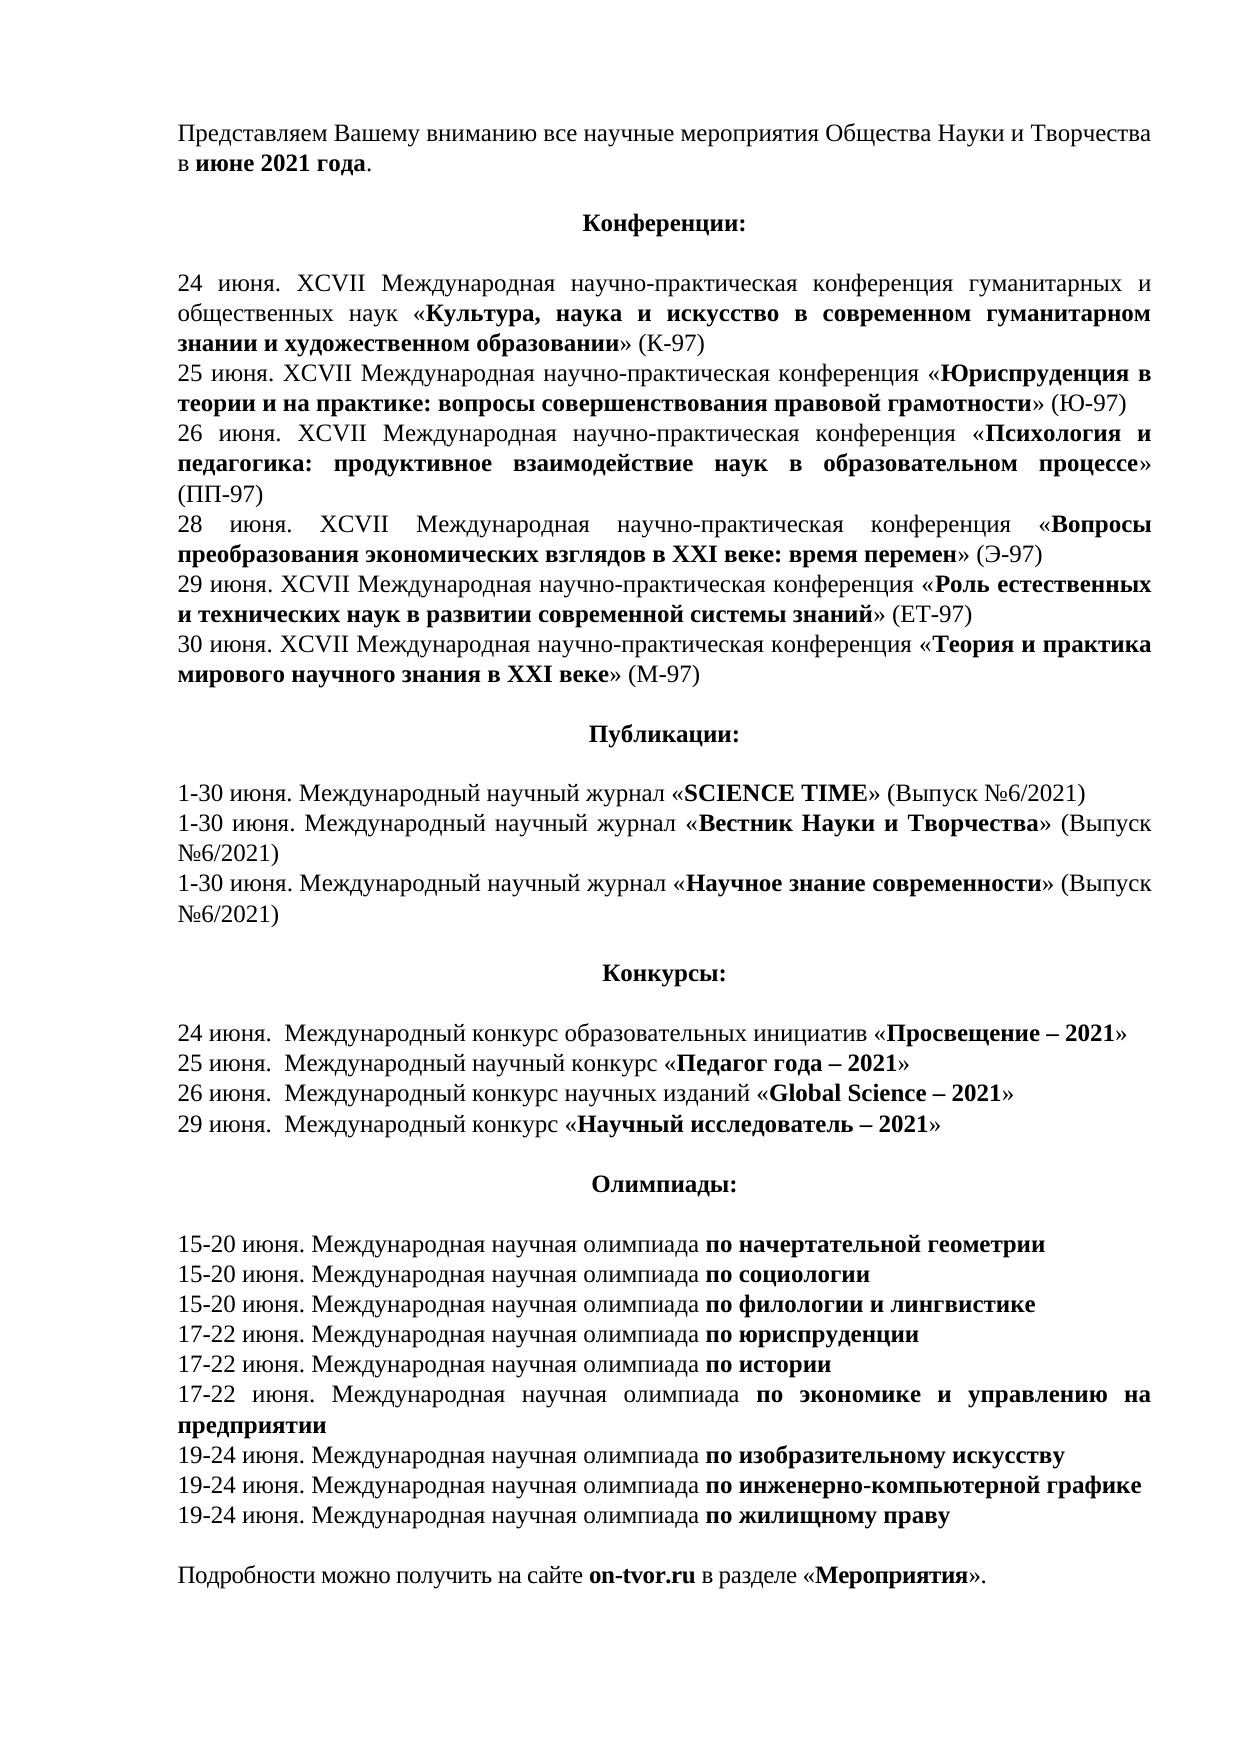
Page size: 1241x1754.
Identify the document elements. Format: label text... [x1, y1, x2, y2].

text 19-24 июня. Международная научная олимпиада по жилищному праву [177, 1500, 1152, 1529]
text Представляем Вашему вниманию все научные мероприятия Общества Науки и Творчества в июне 2021 года. [177, 118, 1152, 177]
text 30 июня. XCVII Международная научно-практическая конференция «Теория и практика мирового научного знания в XXI веке» (М-97) [177, 629, 1152, 688]
text 25 июня. XCVII Международная научно-практическая конференция «Юриспруденция в теории и на практике: вопросы совершенствования правовой грамотности» (Ю-97) [177, 358, 1152, 417]
text 29 июня. Международный конкурс «Научный исследователь – 2021» [177, 1109, 1152, 1137]
text 1-30 июня. Международный научный журнал «Вестник Науки и Творчества» (Выпуск №6/2021) [177, 808, 1152, 867]
text 24 июня. Международный конкурс образовательных инициатив «Просвещение – 2021» [177, 1018, 1152, 1047]
text 26 июня. Международный конкурс научных изданий «Global Science – 2021» [177, 1078, 1152, 1107]
text 15-20 июня. Международная научная олимпиада по начертательной геометрии [177, 1229, 1152, 1258]
text 26 июня. XCVII Международная научно-практическая конференция «Психология и педагогика: продуктивное взаимодействие наук в образовательном процессе» (ПП-97) [177, 418, 1152, 507]
text 1-30 июня. Международный научный журнал «SCIENCE TIME» (Выпуск №6/2021) [177, 778, 1152, 807]
text Конкурсы: [177, 958, 1152, 987]
text Публикации: [177, 719, 1152, 747]
text 17-22 июня. Международная научная олимпиада по истории [177, 1349, 1152, 1378]
text Конференции: [177, 208, 1152, 237]
text 24 июня. XCVII Международная научно-практическая конференция гуманитарных и общественных наук «Культура, наука и искусство в современном гуманитарном знании и художественном образовании» (К-97) [177, 268, 1152, 357]
text 29 июня. XCVII Международная научно-практическая конференция «Роль естественных и технических наук в развитии современной системы знаний» (ЕТ-97) [177, 569, 1152, 628]
text Олимпиады: [177, 1169, 1152, 1198]
text 19-24 июня. Международная научная олимпиада по изобразительному искусству [177, 1440, 1152, 1468]
text 1-30 июня. Международный научный журнал «Научное знание современности» (Выпуск №6/2021) [177, 868, 1152, 927]
text 28 июня. XCVII Международная научно-практическая конференция «Вопросы преобразования экономических взглядов в XXI веке: время перемен» (Э-97) [177, 509, 1152, 568]
text 17-22 июня. Международная научная олимпиада по юриспруденции [177, 1319, 1152, 1348]
text 19-24 июня. Международная научная олимпиада по инженерно-компьютерной графике [177, 1470, 1152, 1499]
text 25 июня. Международный научный конкурс «Педагог года – 2021» [177, 1048, 1152, 1077]
text Подробности можно получить на сайте on-tvor.ru в разделе «Мероприятия». [177, 1560, 1152, 1589]
text 17-22 июня. Международная научная олимпиада по экономике и управлению на предприятии [177, 1379, 1152, 1438]
text 15-20 июня. Международная научная олимпиада по социологии [177, 1259, 1152, 1288]
text 15-20 июня. Международная научная олимпиада по филологии и лингвистике [177, 1289, 1152, 1318]
